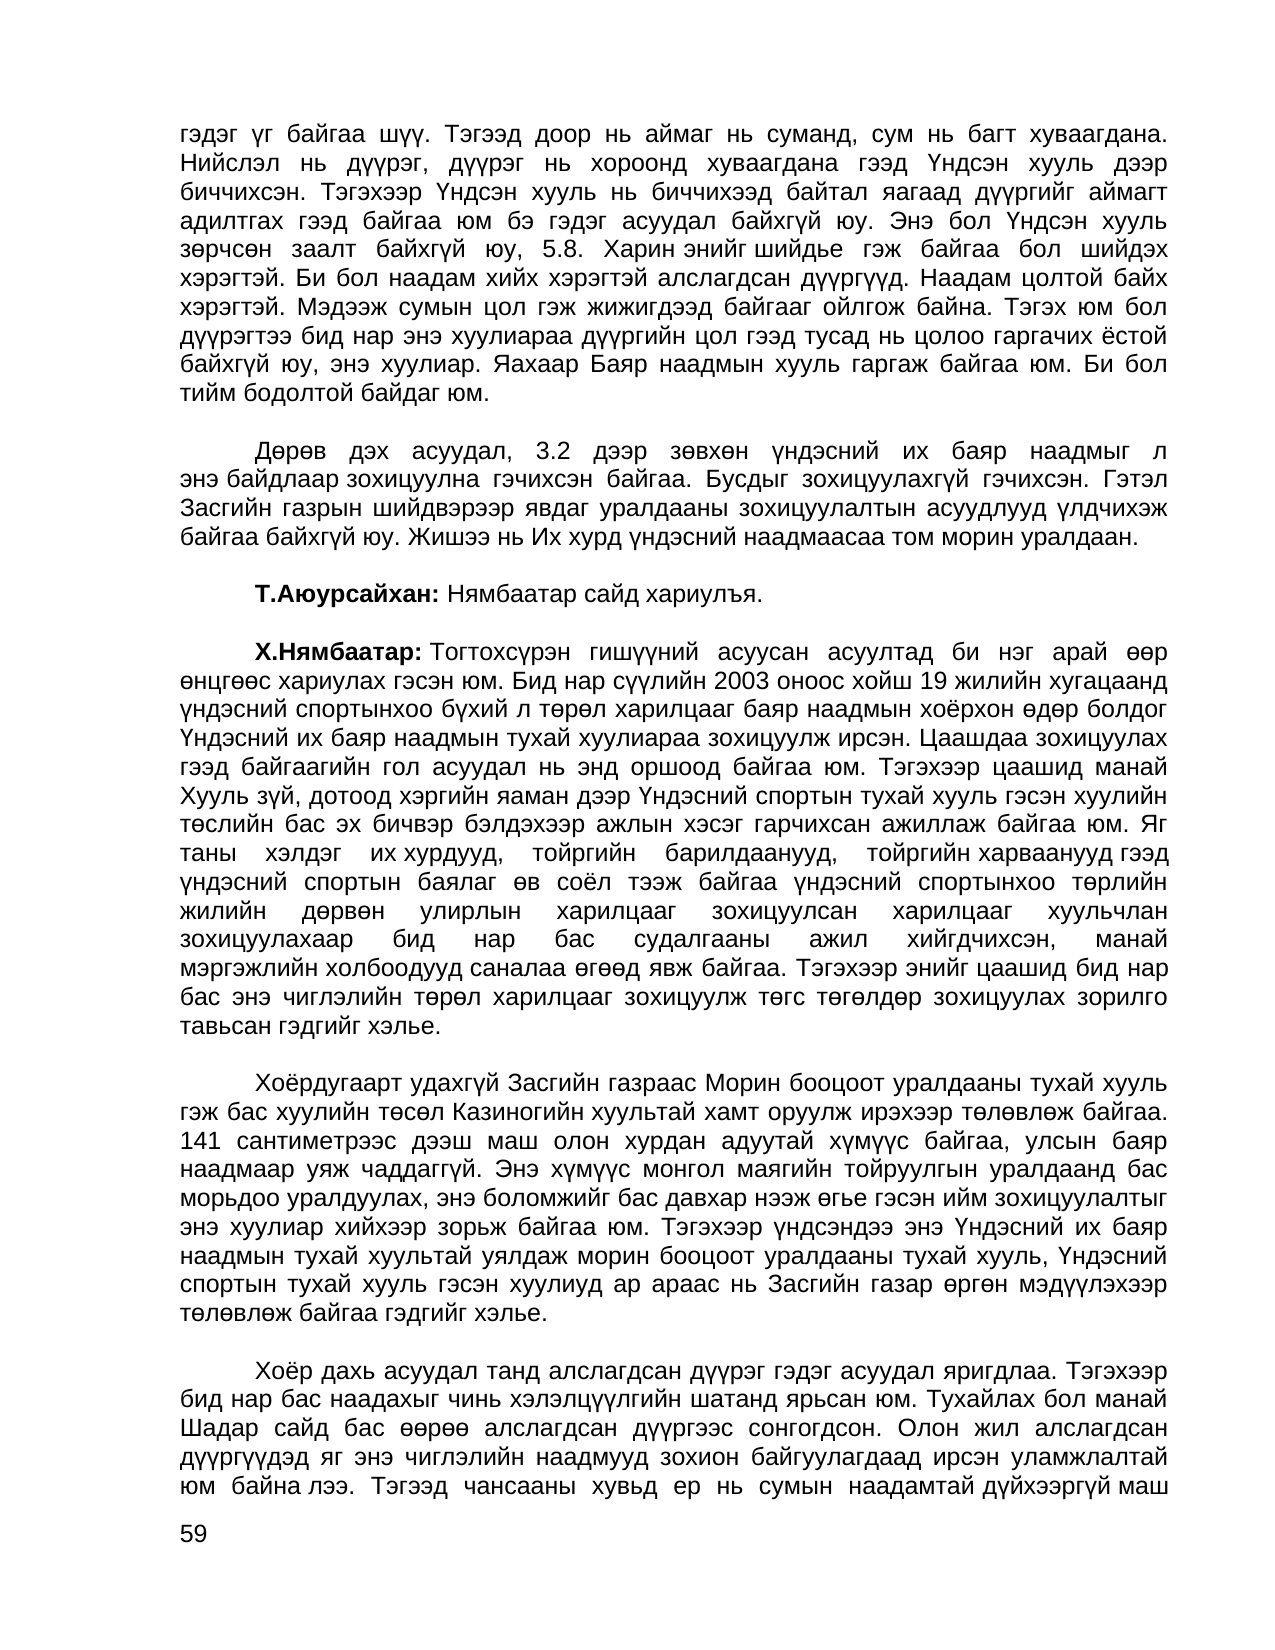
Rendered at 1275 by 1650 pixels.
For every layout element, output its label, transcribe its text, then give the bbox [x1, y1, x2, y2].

text Х.Нямбаатар: Тогтохсүрэн гишүүний асуусан асуултад би нэг арай өөр өнцгөөс хариулах гэсэн юм. Бид нар сүүлийн 2003 оноос хойш 19 жилийн хугацаанд үндэсний спортынхоо бүхий л төрөл харилцааг баяр наадмын хоёрхон өдөр болдог Үндэсний их баяр наадмын тухай хуулиараа зохицуулж ирсэн. Цаашдаа зохицуулах гээд байгаагийн гол асуудал нь энд оршоод байгаа юм. Тэгэхээр цаашид манай Хууль зүй, дотоод хэргийн яаман дээр Үндэсний спортын тухай хууль гэсэн хуулийн төслийн бас эх бичвэр бэлдэхээр ажлын хэсэг гарчихсан ажиллаж байгаа юм. Яг таны хэлдэг их хурдууд, тойргийн барилдаанууд, тойргийн харваанууд гээд үндэсний спортын баялаг өв соёл тээж байгаа үндэсний спортынхоо төрлийн жилийн дөрвөн улирлын харилцааг зохицуулсан харилцааг хуульчлан зохицуулахаар бид нар бас судалгааны ажил хийгдчихсэн, манай мэргэжлийн холбоодууд саналаа өгөөд явж байгаа. Тэгэхээр энийг цаашид бид нар бас энэ чиглэлийн төрөл харилцааг зохицуулж төгс төгөлдөр зохицуулах зорилго тавьсан гэдгийг хэлье. [179, 637, 1169, 1039]
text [179, 119, 1169, 407]
text Т.Аюурсайхан: Нямбаатар сайд хариулъя. [179, 579, 1169, 608]
text Дөрөв дэх асуудал, 3.2 дээр зөвхөн үндэсний их баяр наадмыг л энэ байдлаар зохицуулна гэчихсэн байгаа. Бусдыг зохицуулахгүй гэчихсэн. Гэтэл Засгийн газрын шийдвэрээр явдаг уралдааны зохицуулалтын асуудлууд үлдчихэж байгаа байхгүй юу. Жишээ нь Их хурд үндэсний наадмаасаа том морин уралдаан. [179, 436, 1169, 551]
text Хоёрдугаарт удахгүй Засгийн газраас Морин бооцоот уралдааны тухай хууль гэж бас хуулийн төсөл Казиногийн хуультай хамт оруулж ирэхээр төлөвлөж байгаа. 141 сантиметрээс дээш маш олон хурдан адуутай хүмүүс байгаа, улсын баяр наадмаар уяж чаддаггүй. Энэ хүмүүс монгол маягийн тойруулгын уралдаанд бас морьдоо уралдуулах, энэ боломжийг бас давхар нээж өгье гэсэн ийм зохицуулалтыг энэ хуулиар хийхээр зорьж байгаа юм. Тэгэхээр үндсэндээ энэ Үндэсний их баяр наадмын тухай хуультай уялдаж морин бооцоот уралдааны тухай хууль, Үндэсний спортын тухай хууль гэсэн хуулиуд ар араас нь Засгийн газар өргөн мэдүүлэхээр төлөвлөж байгаа гэдгийг хэлье. [179, 1068, 1169, 1327]
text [179, 1356, 1169, 1499]
